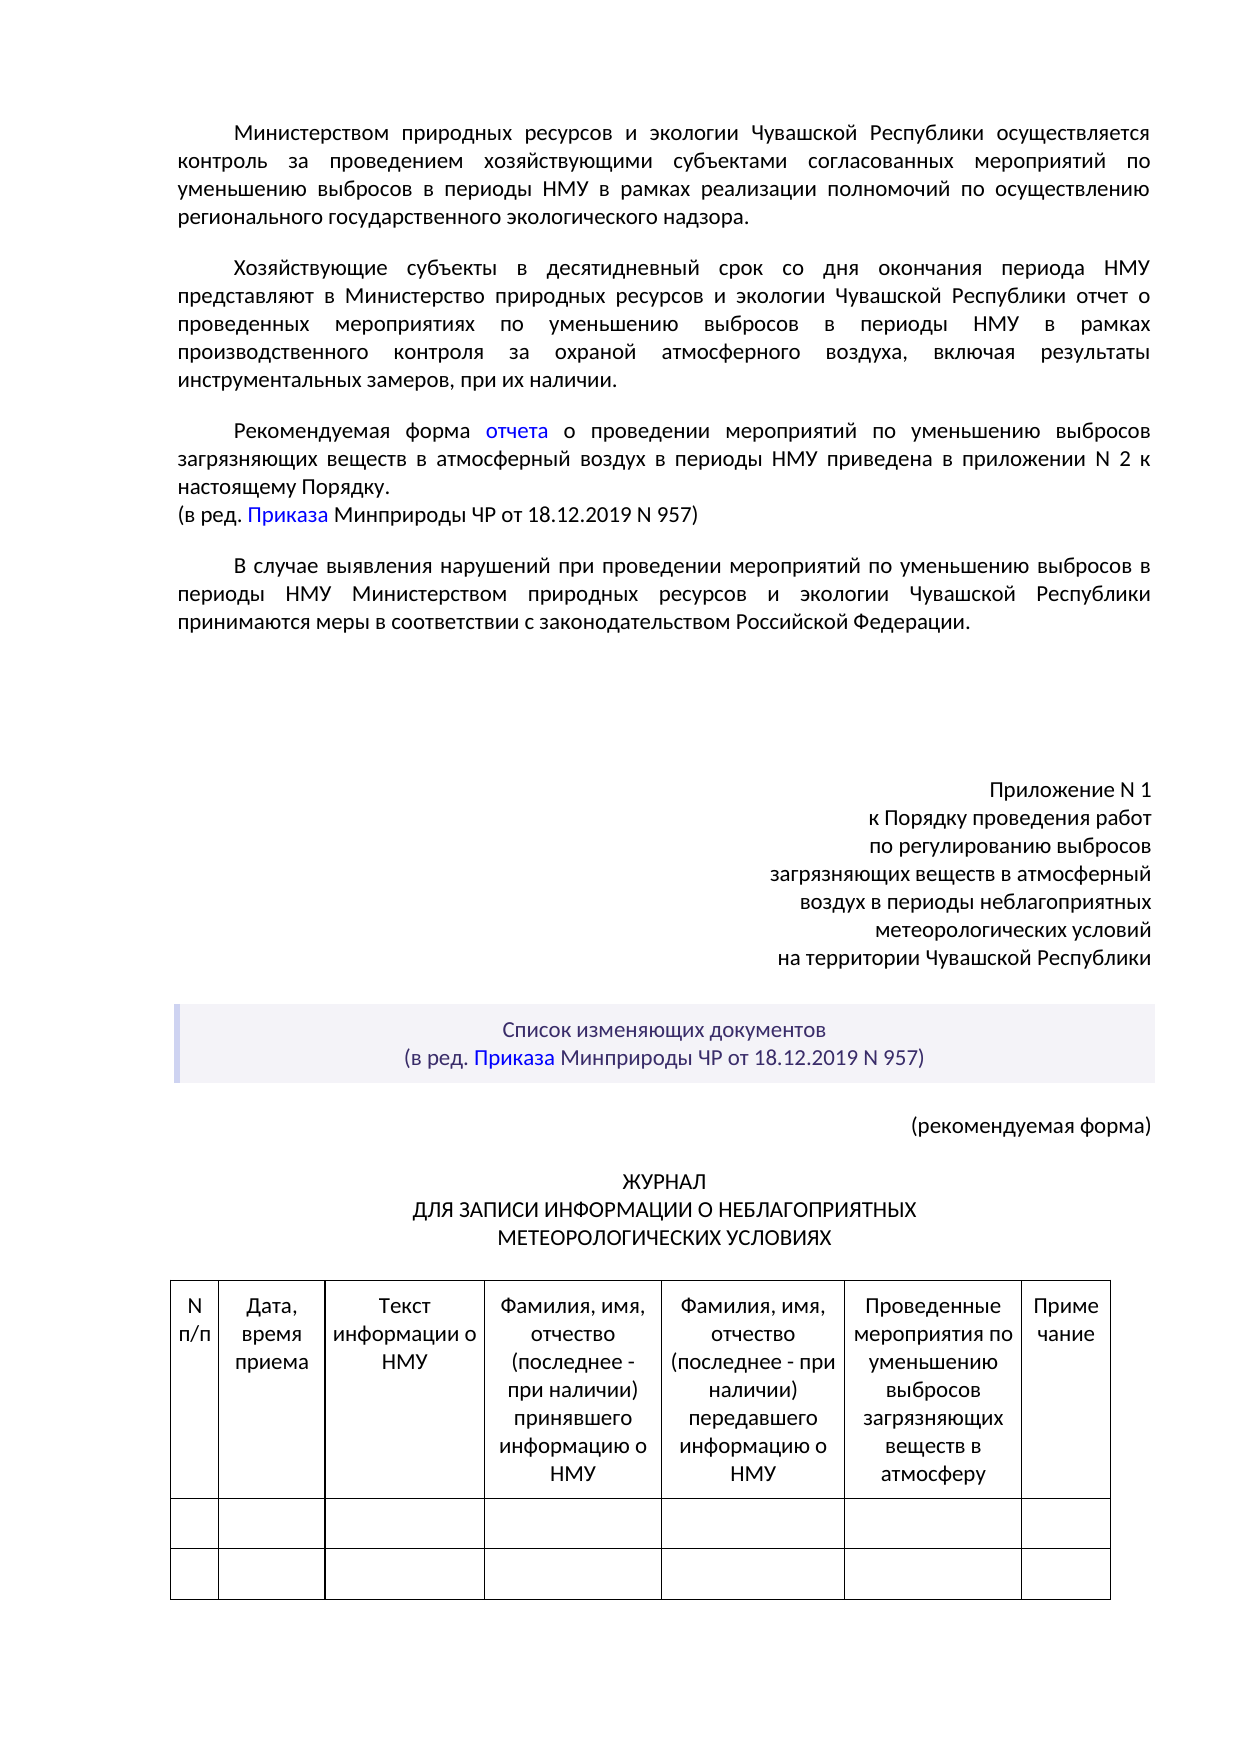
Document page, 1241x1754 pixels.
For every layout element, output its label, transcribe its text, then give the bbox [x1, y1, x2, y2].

text к Порядку проведения работ [177, 803, 1152, 831]
text Хозяйствующие субъекты в десятидневный срок со дня окончания периода НМУ представляют в Министерство природных ресурсов и экологии Чувашской Республики отчет о проведенных мероприятиях по уменьшению выбросов в периоды НМУ в рамках производственного контроля за охраной атмосферного воздуха, включая результаты инструментальных замеров, при их наличии. [177, 253, 1152, 393]
table_cell [1022, 1549, 1110, 1598]
table_cell [845, 1499, 1021, 1548]
table_header Текст информации о НМУ [326, 1281, 484, 1498]
table_header Список изменяющих документов (в ред. Приказа Минприроды ЧР от 18.12.2019 N 957) [180, 1004, 1149, 1083]
text Приложение N 1 [177, 775, 1152, 803]
table_cell [1022, 1499, 1110, 1548]
table_header Дата, время приема [219, 1281, 324, 1498]
table_cell [485, 1549, 661, 1598]
table_header N п/п [171, 1281, 218, 1498]
text МЕТЕОРОЛОГИЧЕСКИХ УСЛОВИЯХ [177, 1223, 1152, 1251]
table_header Проведенные мероприятия по уменьшению выбросов загрязняющих веществ в атмосферу [845, 1281, 1021, 1498]
text Министерством природных ресурсов и экологии Чувашской Республики осуществляется контроль за проведением хозяйствующими субъектами согласованных мероприятий по уменьшению выбросов в периоды НМУ в рамках реализации полномочий по осуществлению регионального государственного экологического надзора. [177, 118, 1152, 230]
table_header Примечание [1022, 1281, 1110, 1498]
text по регулированию выбросов [177, 831, 1152, 859]
table_cell [171, 1499, 218, 1548]
table_cell [219, 1549, 324, 1598]
text воздух в периоды неблагоприятных [177, 887, 1152, 915]
text на территории Чувашской Республики [177, 943, 1152, 971]
text Рекомендуемая форма отчета о проведении мероприятий по уменьшению выбросов загрязняющих веществ в атмосферный воздух в периоды НМУ приведена в приложении N 2 к настоящему Порядку. [177, 416, 1152, 500]
table_header Фамилия, имя, отчество (последнее - при наличии) передавшего информацию о НМУ [662, 1281, 844, 1498]
table_cell [326, 1549, 484, 1598]
text метеорологических условий [177, 915, 1152, 943]
table_header Фамилия, имя, отчество (последнее - при наличии) принявшего информацию о НМУ [485, 1281, 661, 1498]
text (рекомендуемая форма) [177, 1111, 1152, 1139]
table_cell [485, 1499, 661, 1548]
table_cell [326, 1499, 484, 1548]
text ДЛЯ ЗАПИСИ ИНФОРМАЦИИ О НЕБЛАГОПРИЯТНЫХ [177, 1195, 1152, 1223]
text (в ред. Приказа Минприроды ЧР от 18.12.2019 N 957) [177, 500, 1152, 528]
table_cell [219, 1499, 324, 1548]
table_cell [845, 1549, 1021, 1598]
table_cell [171, 1549, 218, 1598]
table_cell [662, 1499, 844, 1548]
table_cell [662, 1549, 844, 1598]
text ЖУРНАЛ [177, 1167, 1152, 1195]
text В случае выявления нарушений при проведении мероприятий по уменьшению выбросов в периоды НМУ Министерством природных ресурсов и экологии Чувашской Республики принимаются меры в соответствии с законодательством Российской Федерации. [177, 551, 1152, 635]
text загрязняющих веществ в атмосферный [177, 859, 1152, 887]
